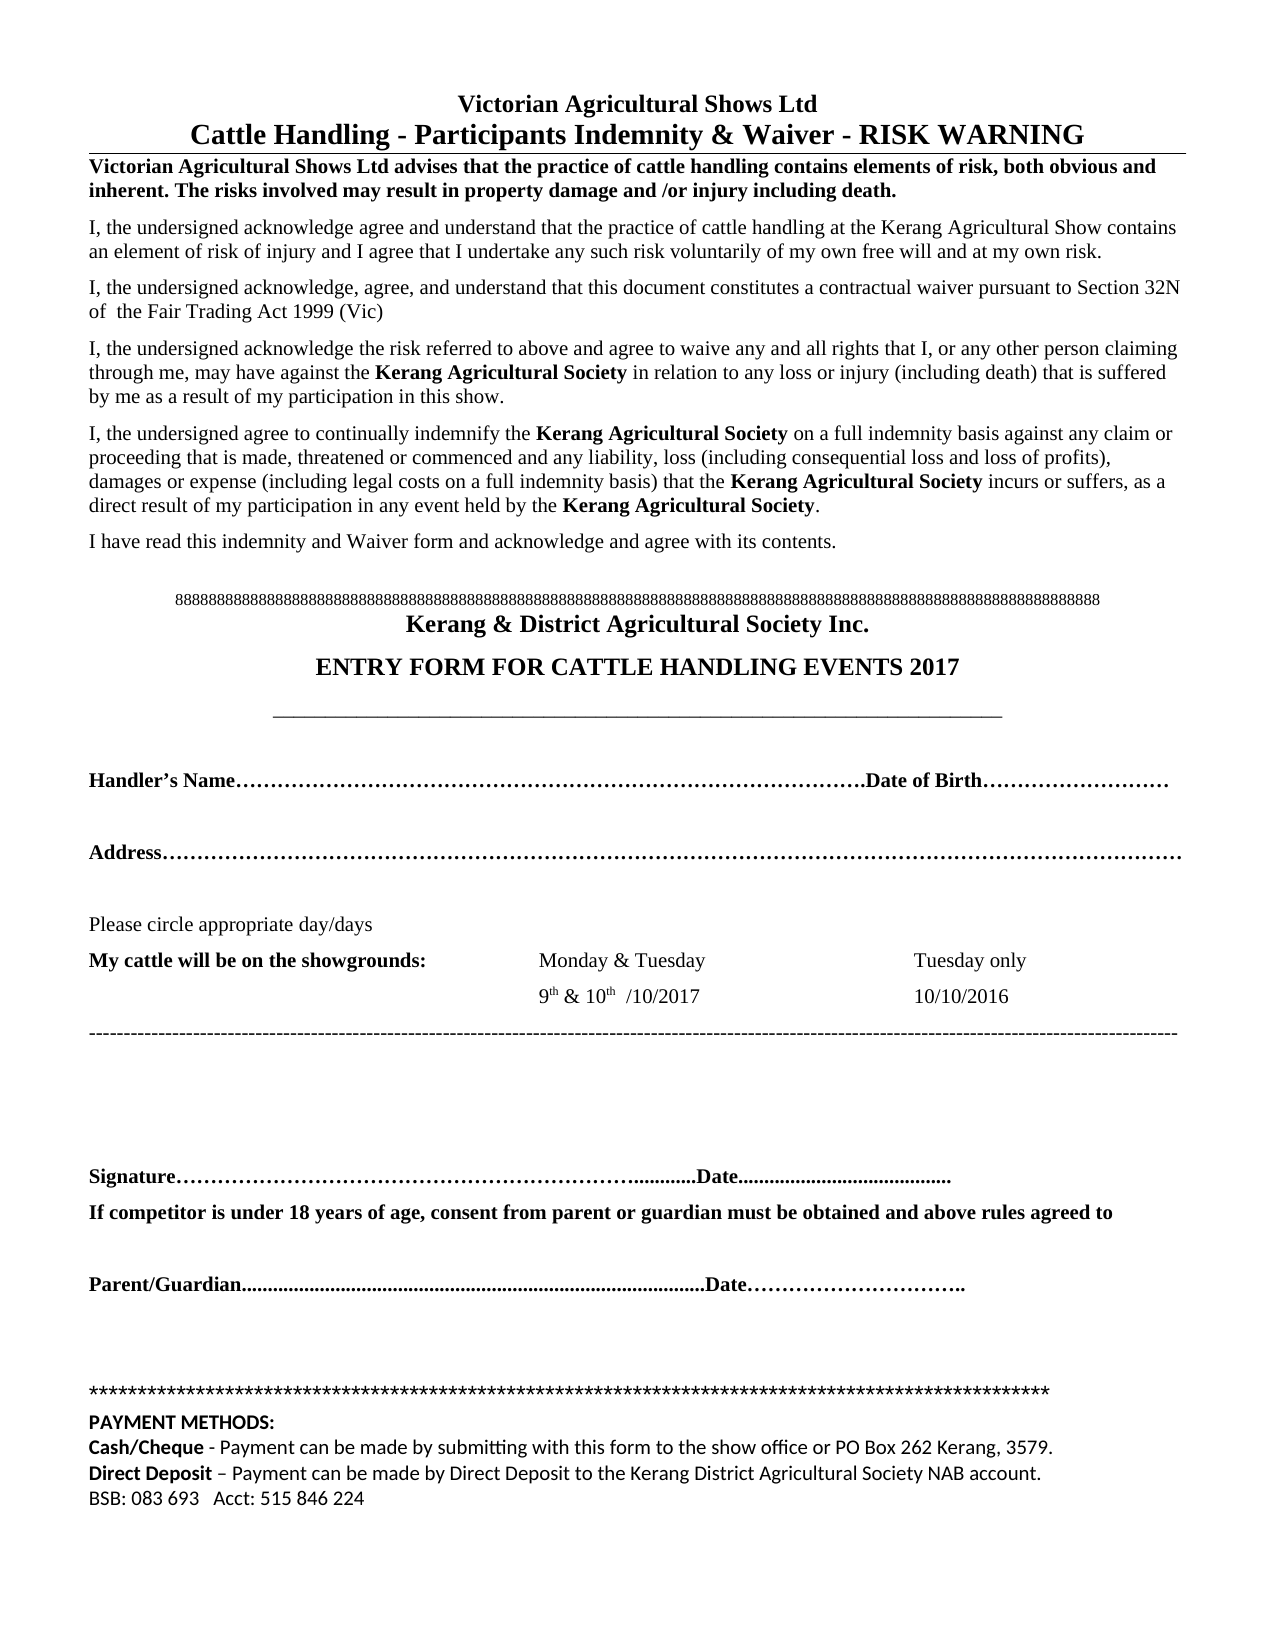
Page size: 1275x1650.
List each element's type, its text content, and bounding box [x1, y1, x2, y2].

text I, the undersigned acknowledge the risk referred to above and agree to waive any and all rights that I, or any other person claiming through me, may have against the Kerang Agricultural Society in relation to any loss or injury (including death) that is suffered by me as a result of my participation in this show. [89, 336, 1186, 408]
text Signature…………………………………………………………............Date......................................... [89, 1164, 1186, 1188]
text I, the undersigned acknowledge agree and understand that the practice of cattle handling at the Kerang Agricultural Show contains an element of risk of injury and I agree that I undertake any such risk voluntarily of my own free will and at my own risk. [89, 215, 1186, 263]
text I, the undersigned agree to continually indemnify the Kerang Agricultural Society on a full indemnity basis against any claim or proceeding that is made, threatened or commenced and any liability, loss (including consequential loss and loss of profits), damages or expense (including legal costs on a full indemnity basis) that the Kerang Agricultural Society incurs or suffers, as a direct result of my participation in any event held by the Kerang Agricultural Society. [89, 421, 1186, 517]
text ______________________________________________________________________ [89, 695, 1186, 719]
text I have read this indemnity and Waiver form and acknowledge and agree with its contents. [89, 529, 1186, 553]
text ------------------------------------------------------------------------------------------------------------------------------------------------------------- [89, 1020, 1186, 1044]
text I, the undersigned acknowledge, agree, and understand that this document constitutes a contractual waiver pursuant to Section 32N of the Fair Trading Act 1999 (Vic) [89, 275, 1186, 323]
text 9th & 10th /10/2017 10/10/2016 [314, 984, 1186, 1008]
text Direct Deposit – Payment can be made by Direct Deposit to the Kerang District Agricultural Society NAB account. [89, 1460, 1186, 1485]
text Victorian Agricultural Shows Ltd [89, 89, 1186, 117]
text Address………………………………………………………………………………………………………………………………… [89, 839, 1186, 864]
text Kerang & District Agricultural Society Inc. [89, 609, 1186, 638]
text ENTRY FORM FOR CATTLE HANDLING EVENTS 2017 [89, 652, 1186, 681]
text My cattle will be on the showgrounds: Monday & Tuesday Tuesday only [89, 948, 1186, 972]
text Handler’s Name……………………………………………………………………………….Date of Birth……………………… [89, 767, 1186, 792]
text 888888888888888888888888888888888888888888888888888888888888888888888888888888888888888888888888888888888888888 [89, 590, 1186, 609]
text PAYMENT METHODS: [89, 1409, 1186, 1434]
text *************************************************************************************************** [89, 1380, 1186, 1409]
text If competitor is under 18 years of age, consent from parent or guardian must be obtained and above rules agreed to [89, 1200, 1186, 1224]
text BSB: 083 693 Acct: 515 846 224 [89, 1485, 1186, 1511]
text Cattle Handling - Participants Indemnity & Waiver - RISK WARNING [89, 117, 1186, 153]
text Cash/Cheque - Payment can be made by submitting with this form to the show office or PO Box 262 Kerang, 3579. [89, 1434, 1186, 1460]
text Parent/Guardian.........................................................................................Date………………………….. [89, 1272, 1186, 1296]
text Victorian Agricultural Shows Ltd advises that the practice of cattle handling contains elements of risk, both obvious and inherent. The risks involved may result in property damage and /or injury including death. [89, 154, 1186, 202]
text Please circle appropriate day/days [89, 912, 1186, 936]
